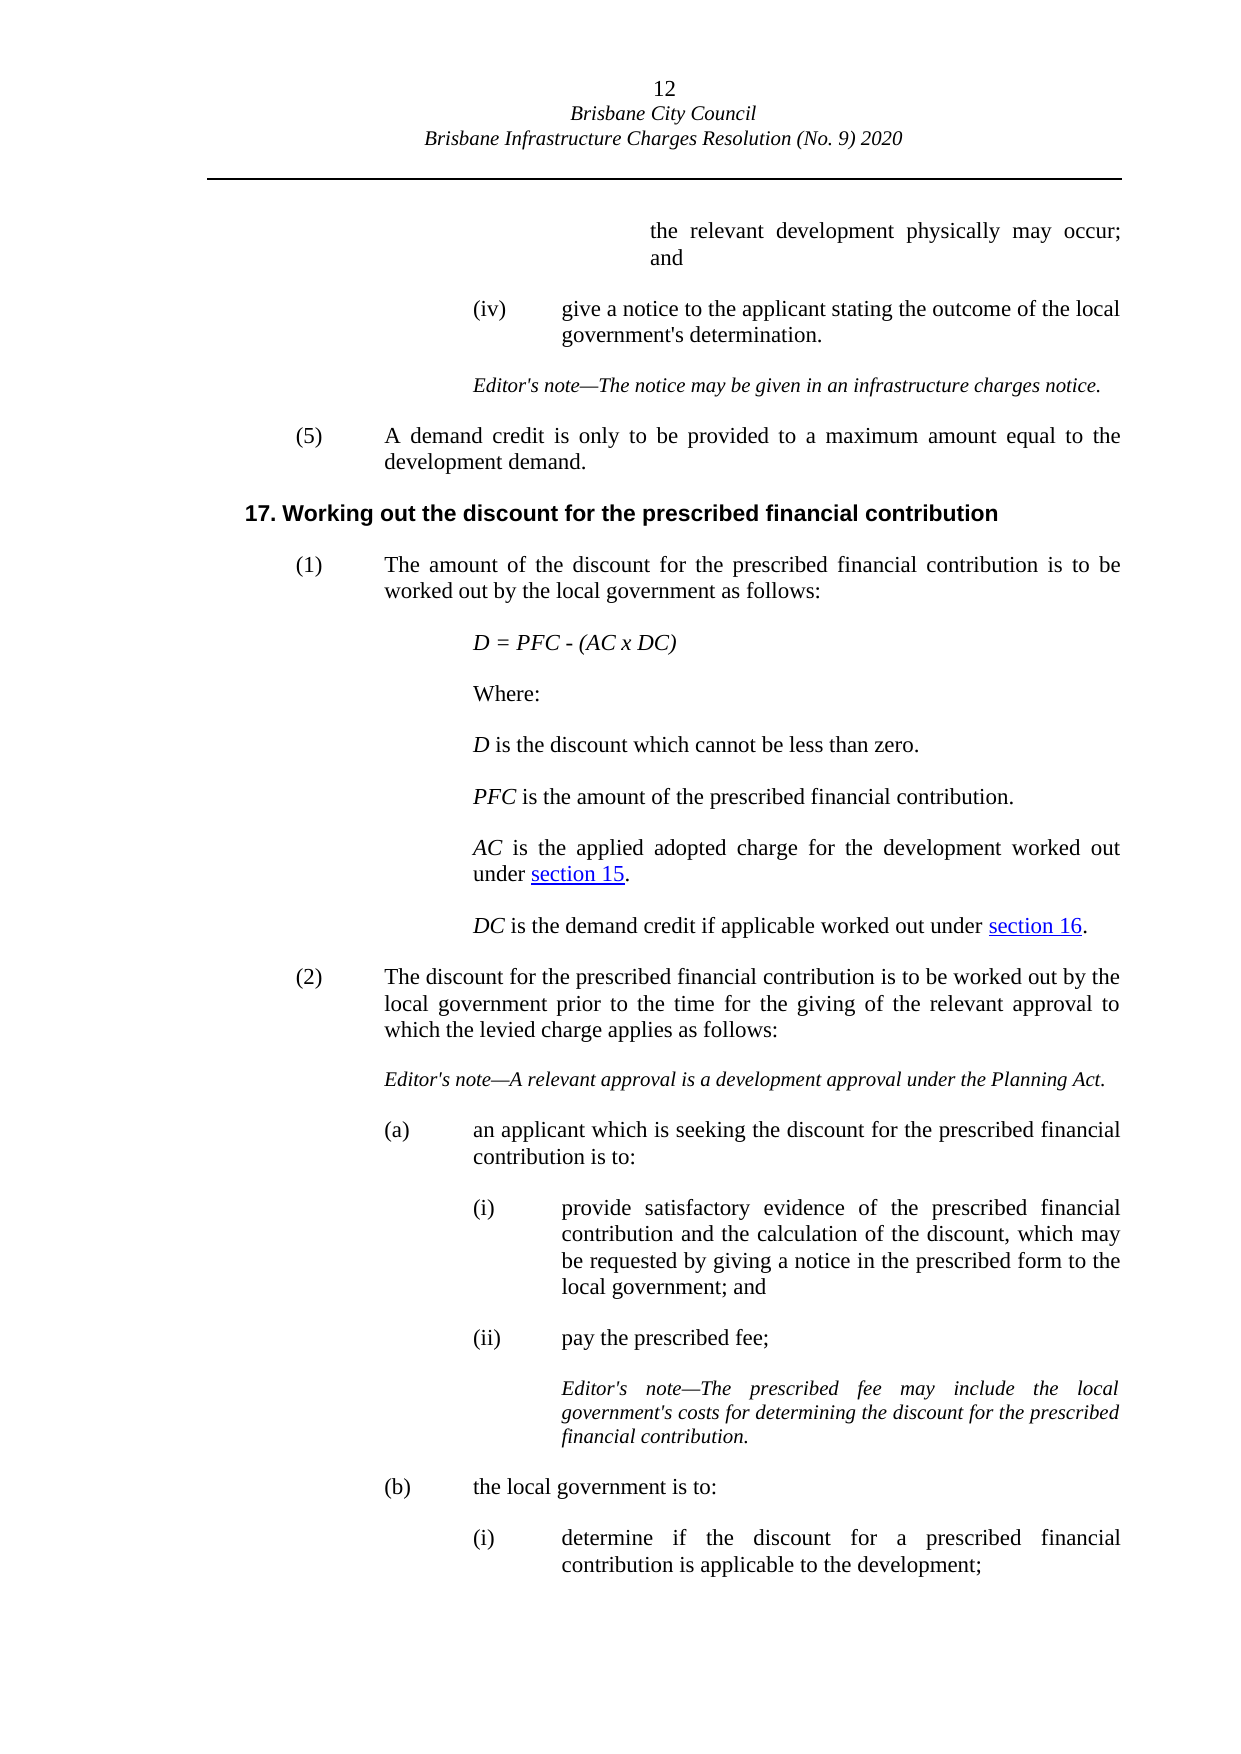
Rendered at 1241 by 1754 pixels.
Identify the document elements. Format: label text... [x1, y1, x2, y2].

text AC is the applied adopted charge for the development worked out under section 15. [473, 834, 1122, 887]
list an applicant which is seeking the discount for the prescribed financial contribution is to: [384, 1116, 1122, 1169]
list determine if the discount for a prescribed financial contribution is applicable to the development; [473, 1524, 1122, 1577]
list give a notice to the applicant stating the outcome of the local government's determination. [473, 295, 1122, 348]
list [561, 217, 1122, 270]
text D is the discount which cannot be less than zero. [473, 731, 1122, 758]
text DC is the demand credit if applicable worked out under section 16. [473, 912, 1122, 938]
list The amount of the discount for the prescribed financial contribution is to be worked out by the local government as follows: [296, 551, 1122, 604]
list provide satisfactory evidence of the prescribed financial contribution and the calculation of the discount, which may be requested by giving a notice in the prescribed form to the local government; and [473, 1194, 1122, 1299]
text Where: [473, 680, 1122, 706]
list pay the prescribed fee; [473, 1324, 1122, 1351]
subtitle Working out the discount for the prescribed financial contribution [244, 500, 1122, 526]
text D = PFC - (AC x DC) [473, 629, 1122, 655]
text PFC is the amount of the prescribed financial contribution. [473, 783, 1122, 809]
list The discount for the prescribed financial contribution is to be worked out by the local government prior to the time for the giving of the relevant approval to which the levied charge applies as follows: [296, 963, 1122, 1042]
text Editor's note—A relevant approval is a development approval under the Planning Act. [384, 1067, 1122, 1091]
list A demand credit is only to be provided to a maximum amount equal to the development demand. [296, 422, 1122, 475]
list the local government is to: [384, 1473, 1122, 1499]
text Editor's note—The prescribed fee may include the local government's costs for determining the discount for the prescribed financial contribution. [561, 1376, 1122, 1448]
text Editor's note—The notice may be given in an infrastructure charges notice. [473, 373, 1122, 397]
